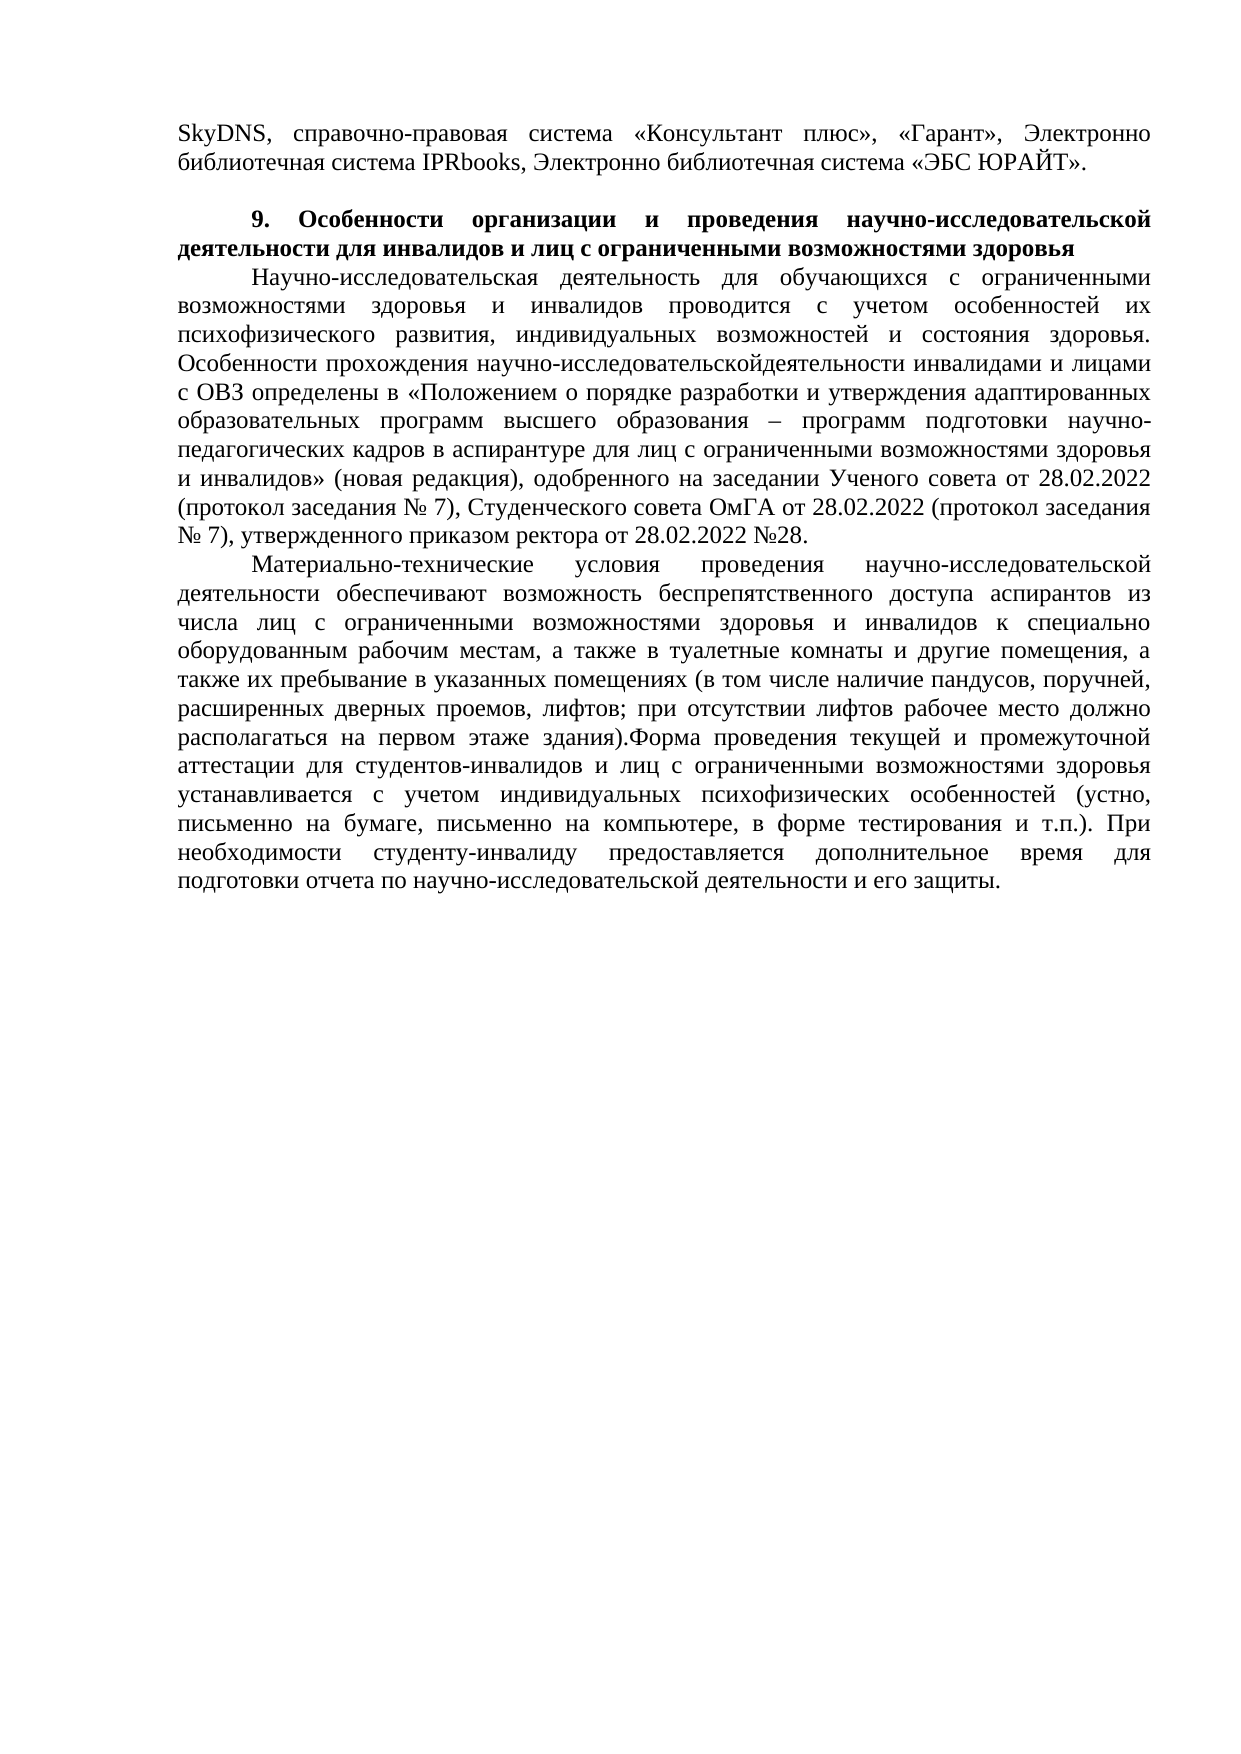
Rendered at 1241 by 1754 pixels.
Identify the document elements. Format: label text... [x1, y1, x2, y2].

text 9. Особенности организации и проведения научно-исследовательской деятельности для инвалидов и лиц с ограниченными возможностями здоровья [177, 204, 1152, 262]
text Материально-технические условия проведения научно-исследовательской деятельности обеспечивают возможность беспрепятственного доступа аспирантов из числа лиц с ограниченными возможностями здоровья и инвалидов к специально оборудованным рабочим местам, а также в туалетные комнаты и другие помещения, а также их пребывание в указанных помещениях (в том числе наличие пандусов, поручней, расширенных дверных проемов, лифтов; при отсутствии лифтов рабочее место должно располагаться на первом этаже здания).Форма проведения текущей и промежуточной аттестации для студентов-инвалидов и лиц с ограниченными возможностями здоровья устанавливается с учетом индивидуальных психофизических особенностей (устно, письменно на бумаге, письменно на компьютере, в форме тестирования и т.п.). При необходимости студенту-инвалиду предоставляется дополнительное время для подготовки отчета по научно-исследовательской деятельности и его защиты. [177, 549, 1152, 894]
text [177, 118, 1152, 176]
text Научно-исследовательская деятельность для обучающихся с ограниченными возможностями здоровья и инвалидов проводится с учетом особенностей их психофизического развития, индивидуальных возможностей и состояния здоровья. Особенности прохождения научно-исследовательскойдеятельности инвалидами и лицами с ОВЗ определены в «Положением о порядке разработки и утверждения адаптированных образовательных программ высшего образования – программ подготовки научно-педагогических кадров в аспирантуре для лиц с ограниченными возможностями здоровья и инвалидов» (новая редакция), одобренного на заседании Ученого совета от 28.02.2022 (протокол заседания № 7), Студенческого совета ОмГА от 28.02.2022 (протокол заседания № 7), утвержденного приказом ректора от 28.02.2022 №28. [177, 262, 1152, 549]
